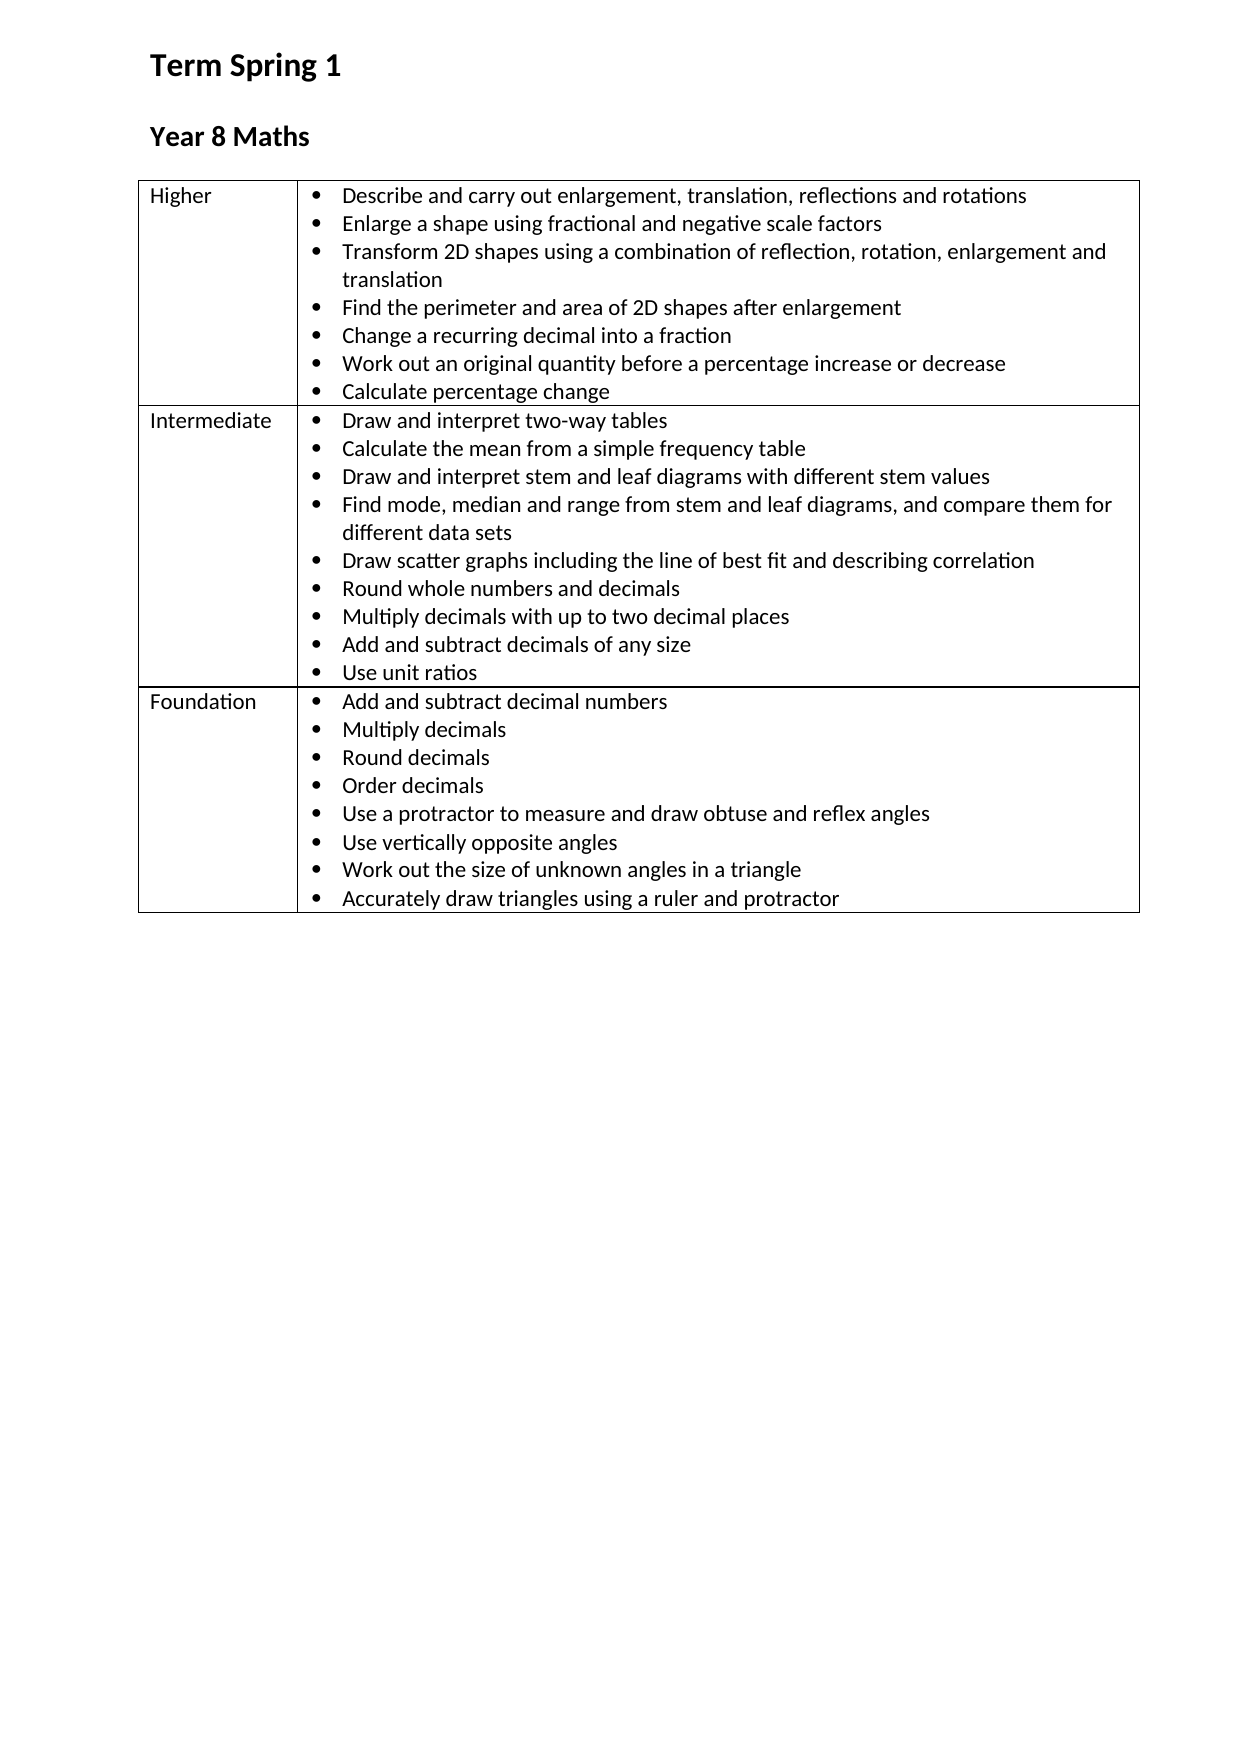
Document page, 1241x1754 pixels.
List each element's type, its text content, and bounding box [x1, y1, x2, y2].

table_cell Add and subtract decimal numbers Multiply decimals Round decimals Order decimals Use a protractor to measure and draw obtuse and reflex angles Use vertically opposite angles Work out the size of unknown angles in a triangle Accurately draw triangles using a ruler and protractor [298, 688, 1139, 912]
table_cell Draw and interpret two-way tables Calculate the mean from a simple frequency table Draw and interpret stem and leaf diagrams with different stem values Find mode, median and range from stem and leaf diagrams, and compare them for different data sets Draw scatter graphs including the line of best fit and describing correlation Round whole numbers and decimals Multiply decimals with up to two decimal places Add and subtract decimals of any size Use unit ratios [298, 406, 1139, 686]
table_header Higher [139, 181, 297, 405]
table_cell Intermediate [139, 406, 297, 686]
table_cell Foundation [139, 688, 297, 912]
table_header Describe and carry out enlargement, translation, reflections and rotations Enlarge a shape using fractional and negative scale factors Transform 2D shapes using a combination of reflection, rotation, enlargement and translation Find the perimeter and area of 2D shapes after enlargement Change a recurring decimal into a fraction Work out an original quantity before a percentage increase or decrease Calculate percentage change [298, 181, 1139, 405]
text Year 8 Maths [150, 118, 1090, 154]
